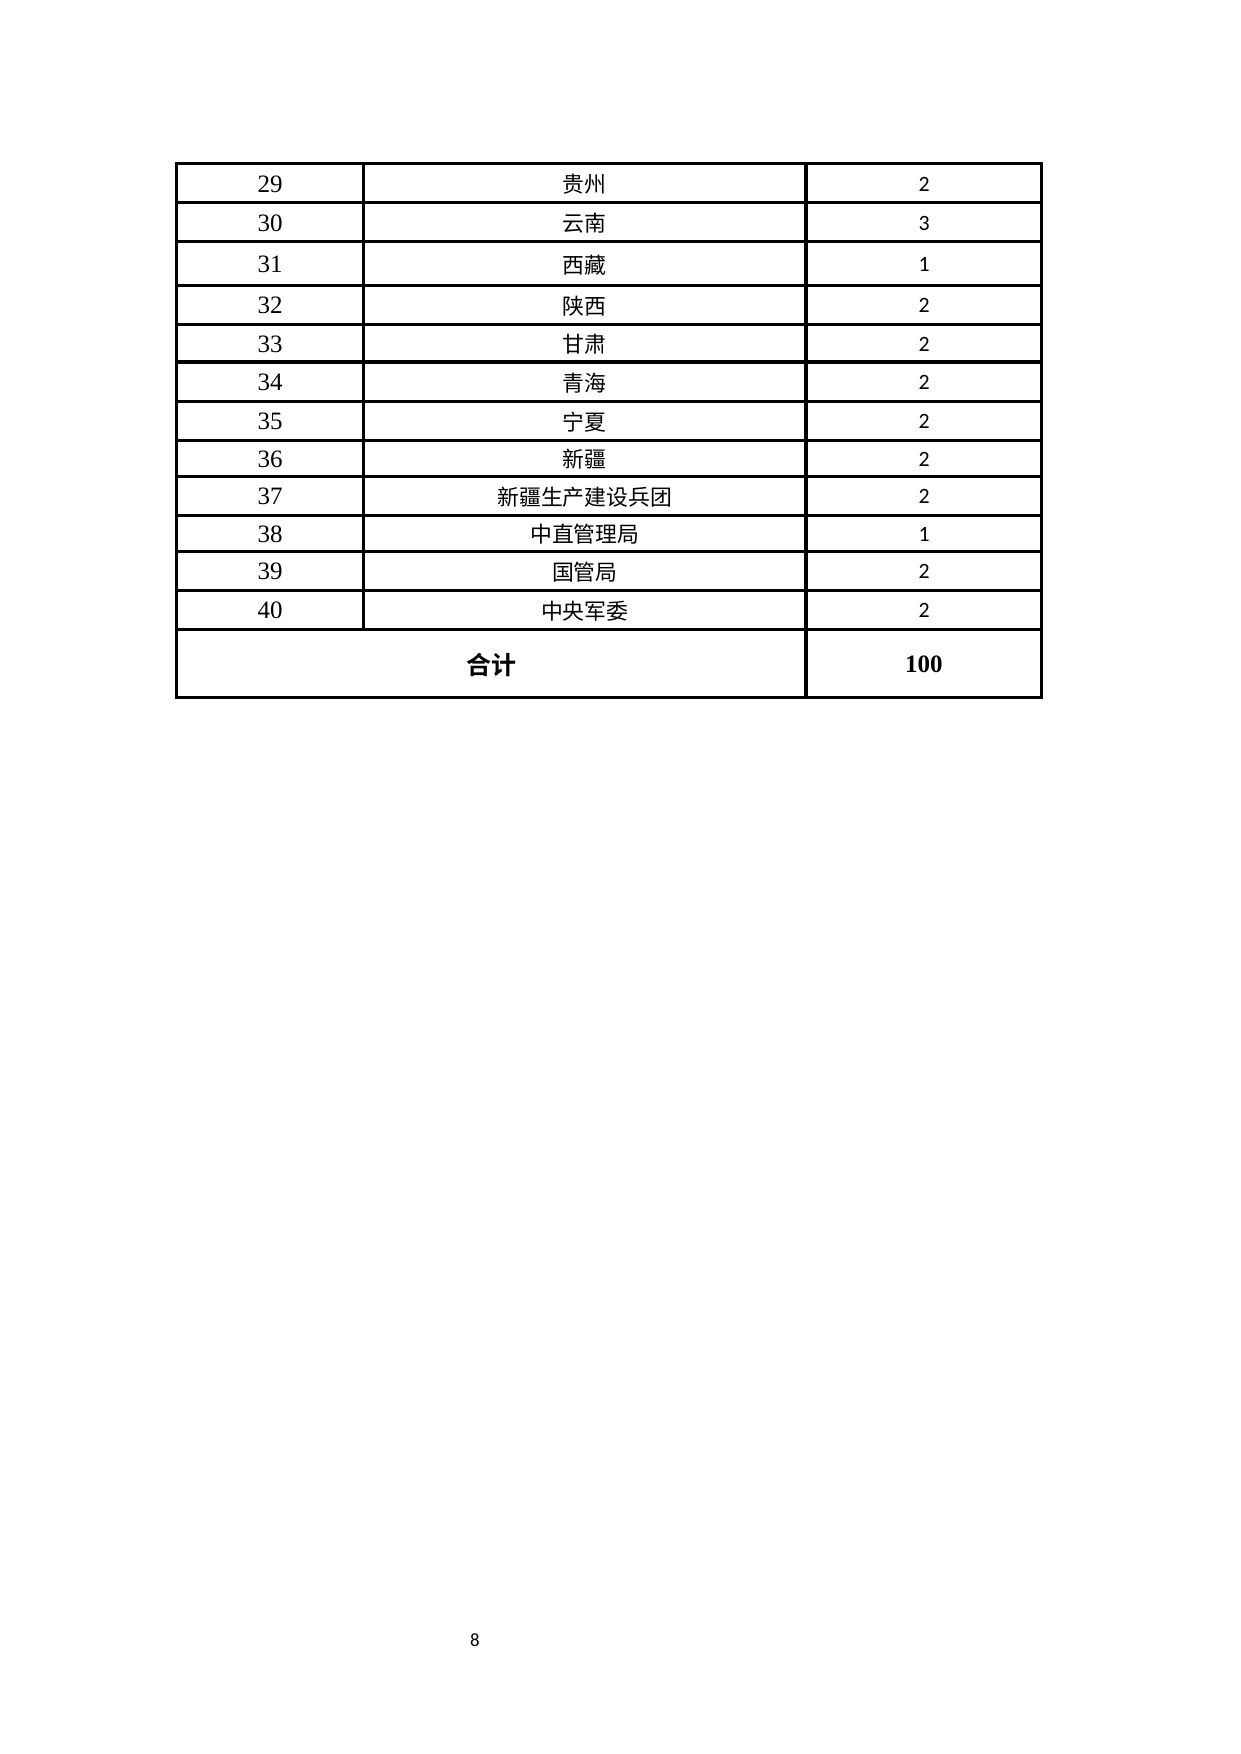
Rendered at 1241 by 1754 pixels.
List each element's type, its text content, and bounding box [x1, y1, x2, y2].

table_cell 37 [178, 478, 362, 513]
table_cell 宁夏 [365, 403, 804, 438]
table_cell 100 [808, 631, 1040, 696]
table_cell 1 [808, 243, 1040, 284]
table_cell 40 [178, 592, 362, 628]
table_cell 35 [178, 403, 362, 438]
table_cell 云南 [365, 204, 804, 240]
table_cell 39 [178, 553, 362, 588]
table_cell 2 [808, 478, 1040, 513]
table_cell 2 [808, 165, 1040, 201]
table_cell 2 [808, 442, 1040, 474]
table_cell 西藏 [365, 243, 804, 284]
table_cell 32 [178, 287, 362, 323]
table_cell 36 [178, 442, 362, 474]
table_cell 新疆 [365, 442, 804, 474]
table_cell 3 [808, 204, 1040, 240]
table_cell 陕西 [365, 287, 804, 323]
table_cell 青海 [365, 364, 804, 399]
table_cell 合计 [178, 631, 804, 696]
table_cell 33 [178, 326, 362, 360]
table_cell 29 [178, 165, 362, 201]
table_cell 1 [808, 517, 1040, 549]
table_cell 2 [808, 287, 1040, 323]
table_cell 2 [808, 553, 1040, 588]
table_cell 31 [178, 243, 362, 284]
table_cell 2 [808, 364, 1040, 399]
table_cell 贵州 [365, 165, 804, 201]
table_cell 甘肃 [365, 326, 804, 360]
table_cell 2 [808, 403, 1040, 438]
table_cell 新疆生产建设兵团 [365, 478, 804, 513]
table_cell 国管局 [365, 553, 804, 588]
table_cell 34 [178, 364, 362, 399]
table_cell 38 [178, 517, 362, 549]
table_cell 30 [178, 204, 362, 240]
table_cell 中直管理局 [365, 517, 804, 549]
table_cell 2 [808, 326, 1040, 360]
table_cell 中央军委 [365, 592, 804, 628]
table_cell 2 [808, 592, 1040, 628]
